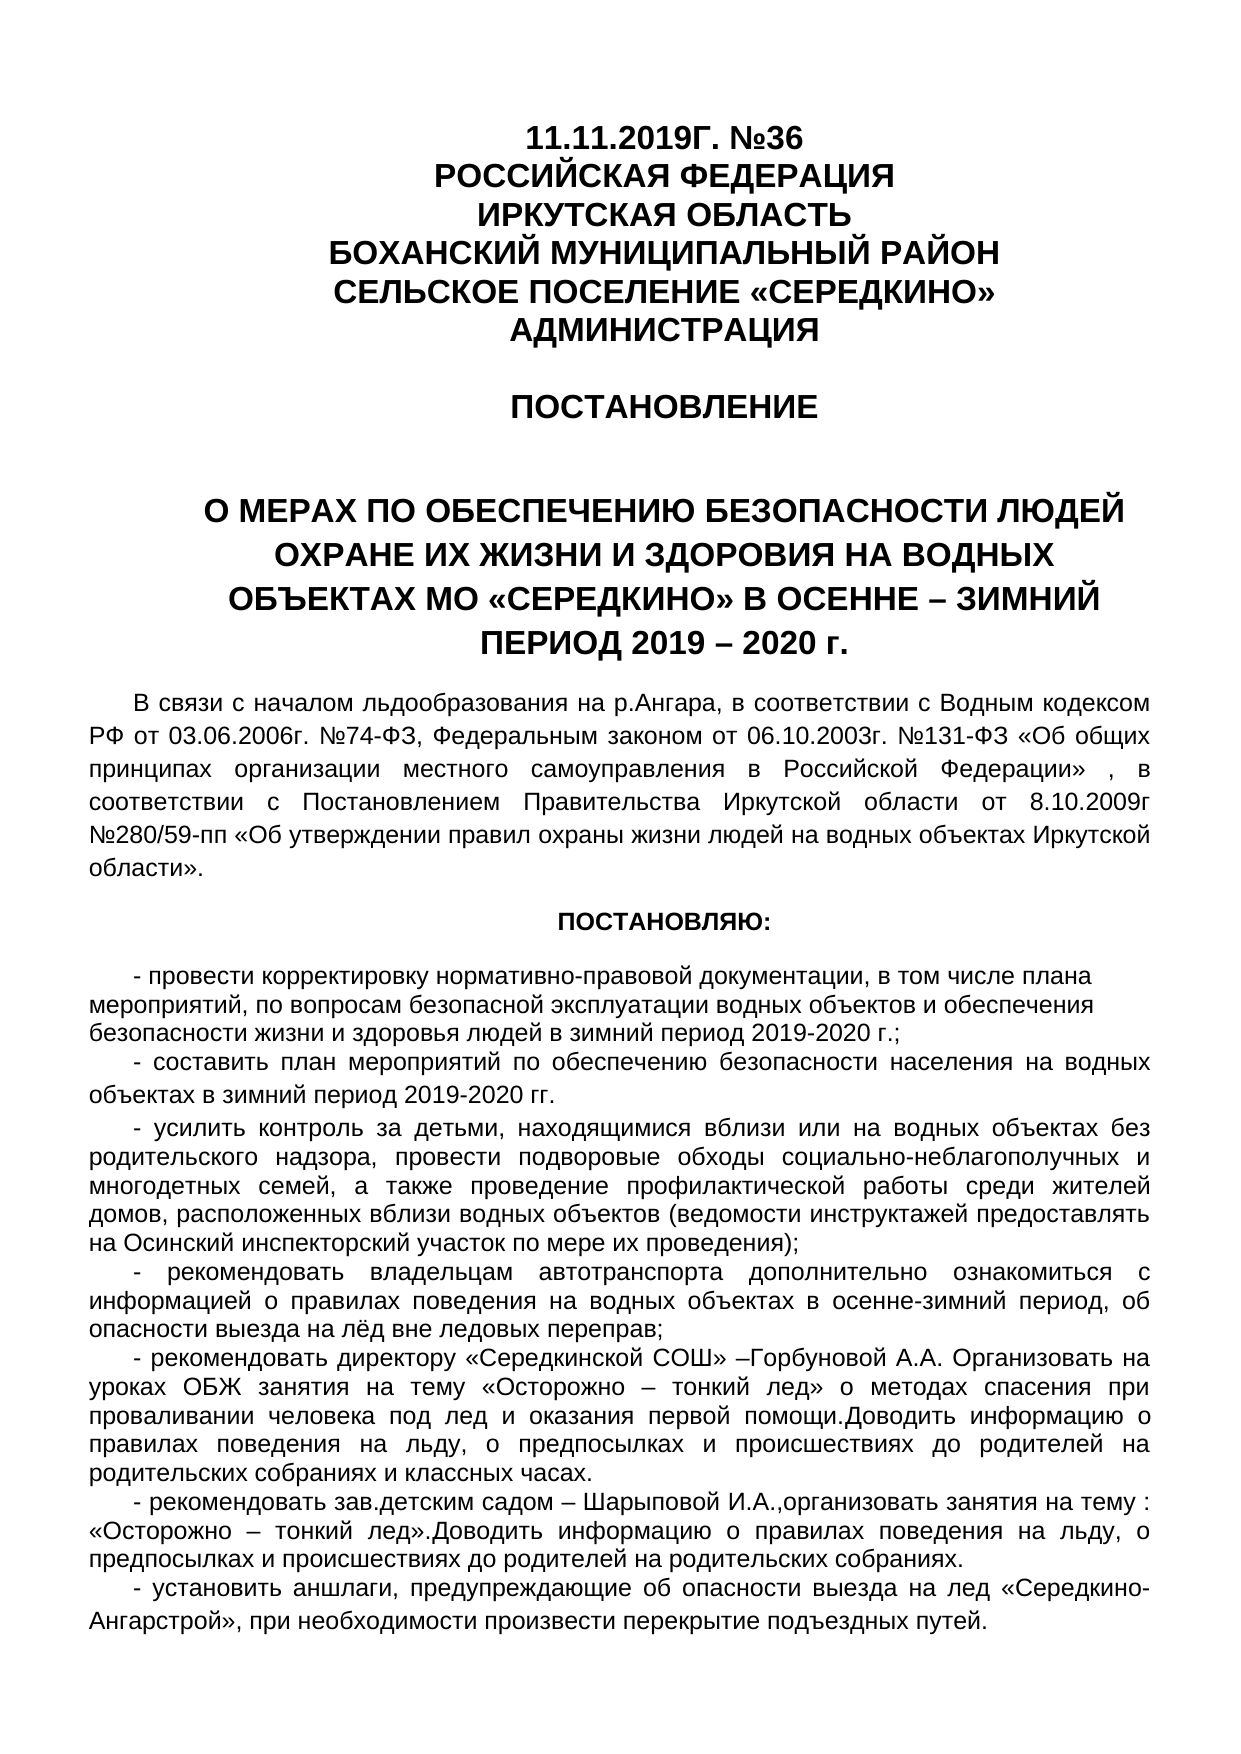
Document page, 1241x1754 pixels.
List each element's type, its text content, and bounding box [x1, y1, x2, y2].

text - провести корректировку нормативно-правовой документации, в том числе плана мероприятий, по вопросам безопасной эксплуатации водных объектов и обеспечения безопасности жизни и здоровья людей в зимний период 2019-.; [88, 961, 1152, 1047]
text российская федерация [177, 157, 1152, 195]
text администрация [177, 310, 1152, 349]
text постановление [177, 387, 1152, 426]
text ПОСТАНОВЛЯЮ: [177, 907, 1152, 936]
text сельское поселение «середкино» [177, 272, 1152, 310]
text - рекомендовать директору «Середкинской СОШ» –Горбуновой А.А. Организовать на уроках ОБЖ занятия на тему «Осторожно – тонкий лед» о методах спасения при проваливании человека под лед и оказания первой помощи.Доводить информацию о правилах поведения на льду, о предпосылках и происшествиях до родителей на родительских собраниях и классных часах. [88, 1343, 1152, 1487]
text - рекомендовать владельцам автотранспорта дополнительно ознакомиться с информацией о правилах поведения на водных объектах в осенне-зимний период, об опасности выезда на лёд вне ледовых переправ; [88, 1257, 1152, 1343]
text О МЕРАХ ПО ОБЕСПЕЧЕНИЮ БЕЗОПАСНОСТИ ЛЮДЕЙ ОХРАНЕ ИХ ЖИЗНИ И ЗДОРОВИЯ НА ВОДНЫХ ОБЪЕКТАХ МО «СЕРЕДКИНО» В ОСЕННЕ – ЗИМНИЙ ПЕРИОД 2019 – 2020 г. [177, 491, 1152, 662]
text В связи с началом льдообразования на р.Ангара, в соответствии с Водным кодексом РФ от 03.06.2006г. №74-ФЗ, Федеральным законом от 06.10.2003г. №131-ФЗ «Об общих принципах организации местного самоуправления в Российской Федерации» , в соответствии с Постановлением Правительства Иркутской области от 8.10.2009г №280/59-пп «Об утверждении правил охраны жизни людей на водных объектах Иркутской области». [88, 688, 1152, 882]
text иркутская область [177, 195, 1152, 233]
text 11.11.2019г. №36 [177, 118, 1152, 157]
text - установить аншлаги, предупреждающие об опасности выезда на лед «Середкино-Ангарстрой», при необходимости произвести перекрытие подъездных путей. [88, 1573, 1152, 1635]
text - составить план мероприятий по обеспечению безопасности населения на водных объектах в зимний период 2019-2020 гг. [88, 1047, 1152, 1109]
text Боханский муниципальный район [177, 233, 1152, 272]
text - усилить контроль за детьми, находящимися вблизи или на водных объектах без родительского надзора, провести подворовые обходы социально-неблагополучных и многодетных семей, а также проведение профилактической работы среди жителей домов, расположенных вблизи водных объектов (ведомости инструктажей предоставлять на Осинский инспекторский участок по мере их проведения); [88, 1113, 1152, 1257]
text - рекомендовать зав.детским садом – Шарыповой И.А.,организовать занятия на тему : «Осторожно – тонкий лед».Доводить информацию о правилах поведения на льду, о предпосылках и происшествиях до родителей на родительских собраниях. [88, 1487, 1152, 1573]
